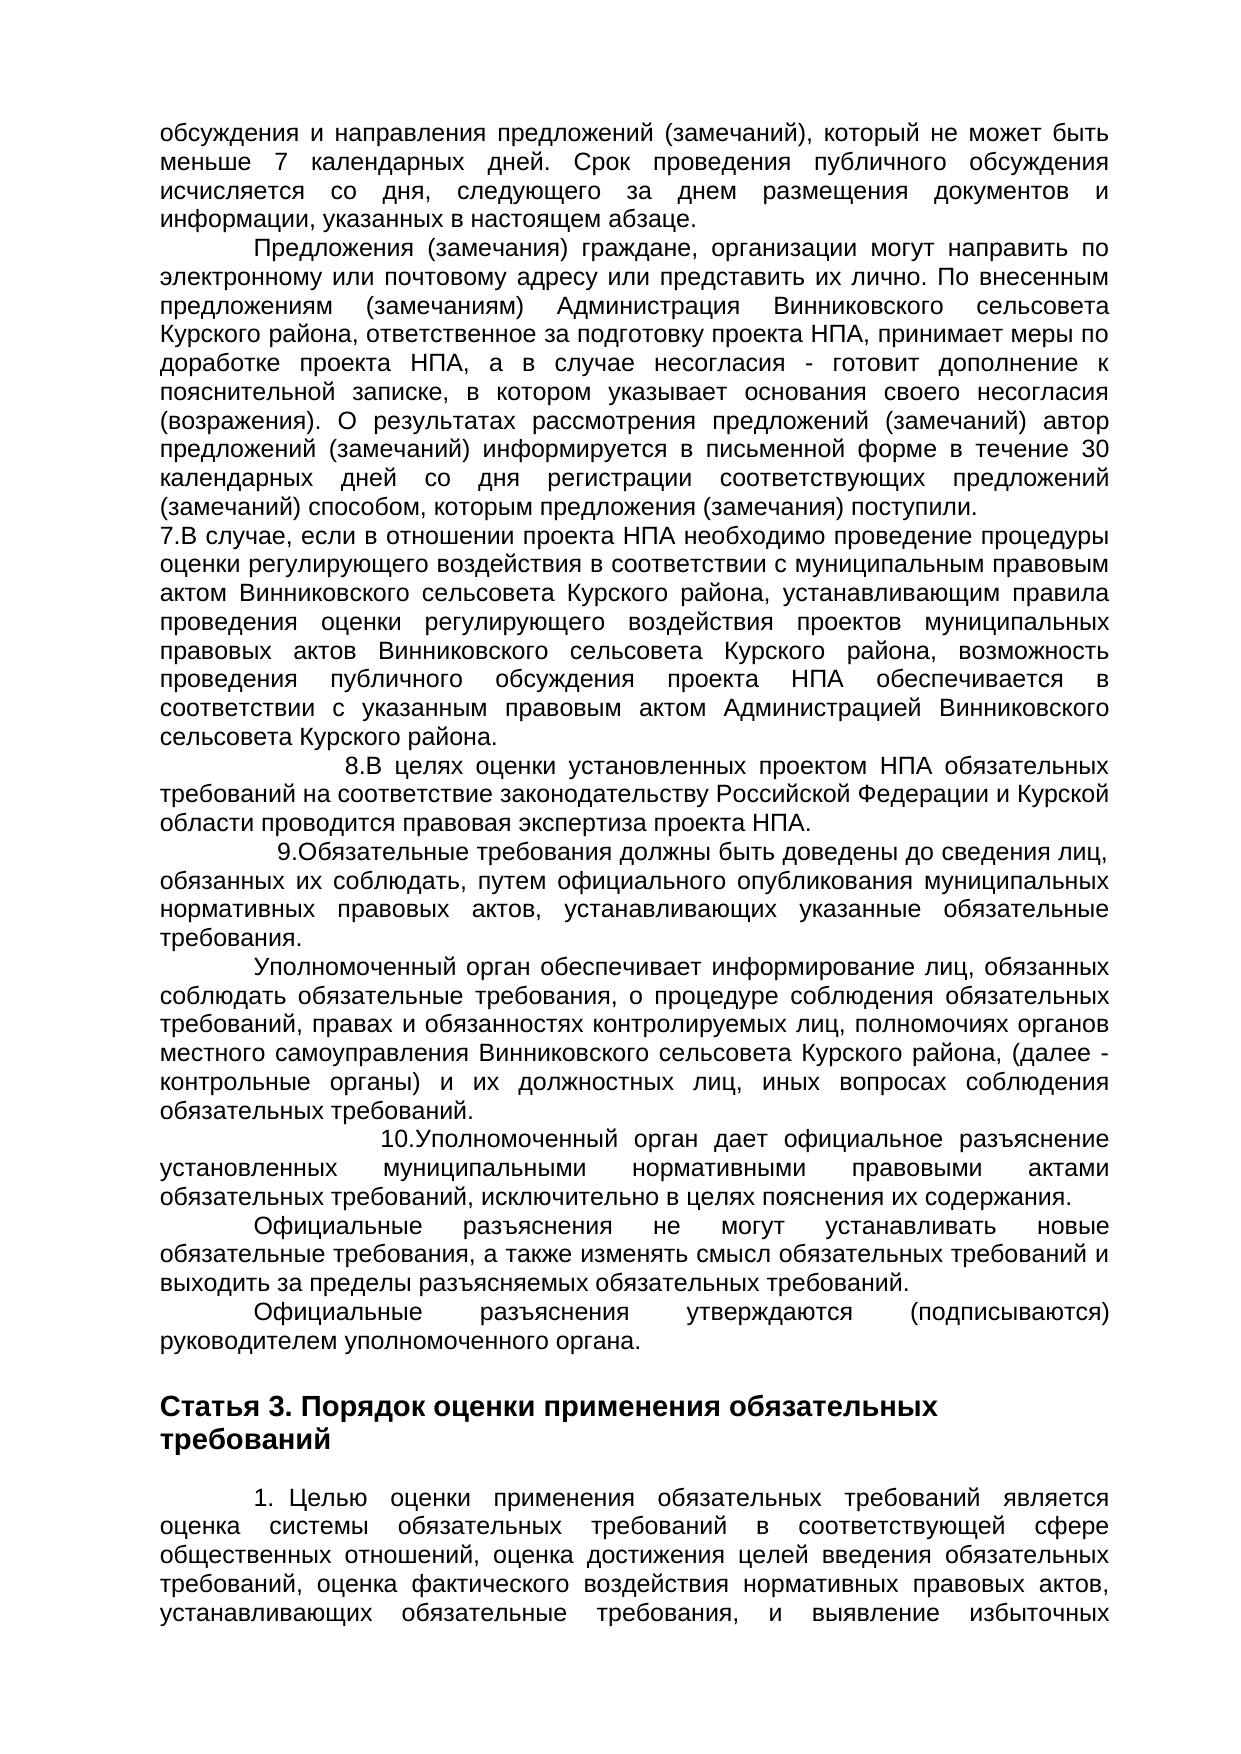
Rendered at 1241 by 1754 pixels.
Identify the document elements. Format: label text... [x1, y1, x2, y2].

text 8.В целях оценки установленных проектом НПА обязательных требований на соответствие законодательству Российской Федерации и Курской области проводится правовая экспертиза проекта НПА. [159, 751, 1110, 837]
text Уполномоченный орган обеспечивает информирование лиц, обязанных соблюдать обязательные требования, о процедуре соблюдения обязательных требований, правах и обязанностях контролируемых лиц, полномочиях органов местного самоуправления Винниковского сельсовета Курского района, (далее - контрольные органы) и их должностных лиц, иных вопросах соблюдения обязательных требований. [159, 952, 1110, 1124]
text Статья 3. Порядок оценки применения обязательных требований [159, 1389, 1110, 1456]
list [159, 1483, 1110, 1626]
text 9.Обязательные требования должны быть доведены до сведения лиц, обязанных их соблюдать, путем официального опубликования муниципальных нормативных правовых актов, устанавливающих указанные обязательные требования. [159, 837, 1110, 952]
text Предложения (замечания) граждане, организации могут направить по электронному или почтовому адресу или представить их лично. По внесенным предложениям (замечаниям) Администрация Винниковского сельсовета Курского района, ответственное за подготовку проекта НПА, принимает меры по доработке проекта НПА, а в случае несогласия - готовит дополнение к пояснительной записке, в котором указывает основания своего несогласия (возражения). О результатах рассмотрения предложений (замечаний) автор предложений (замечаний) информируется в письменной форме в течение 30 календарных дней со дня регистрации соответствующих предложений (замечаний) способом, которым предложения (замечания) поступили. [159, 233, 1110, 521]
text Официальные разъяснения не могут устанавливать новые обязательные требования, а также изменять смысл обязательных требований и выходить за пределы разъясняемых обязательных требований. [159, 1211, 1110, 1297]
text 10.Уполномоченный орган дает официальное разъяснение установленных муниципальными нормативными правовыми актами обязательных требований, исключительно в целях пояснения их содержания. [159, 1124, 1110, 1211]
text 7.В случае, если в отношении проекта НПА необходимо проведение процедуры оценки регулирующего воздействия в соответствии с муниципальным правовым актом Винниковского сельсовета Курского района, устанавливающим правила проведения оценки регулирующего воздействия проектов муниципальных правовых актов Винниковского сельсовета Курского района, возможность проведения публичного обсуждения проекта НПА обеспечивается в соответствии с указанным правовым актом Администрацией Винниковского сельсовета Курского района. [159, 521, 1110, 751]
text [159, 118, 1110, 233]
text Официальные разъяснения утверждаются (подписываются) руководителем уполномоченного органа. [159, 1297, 1110, 1354]
